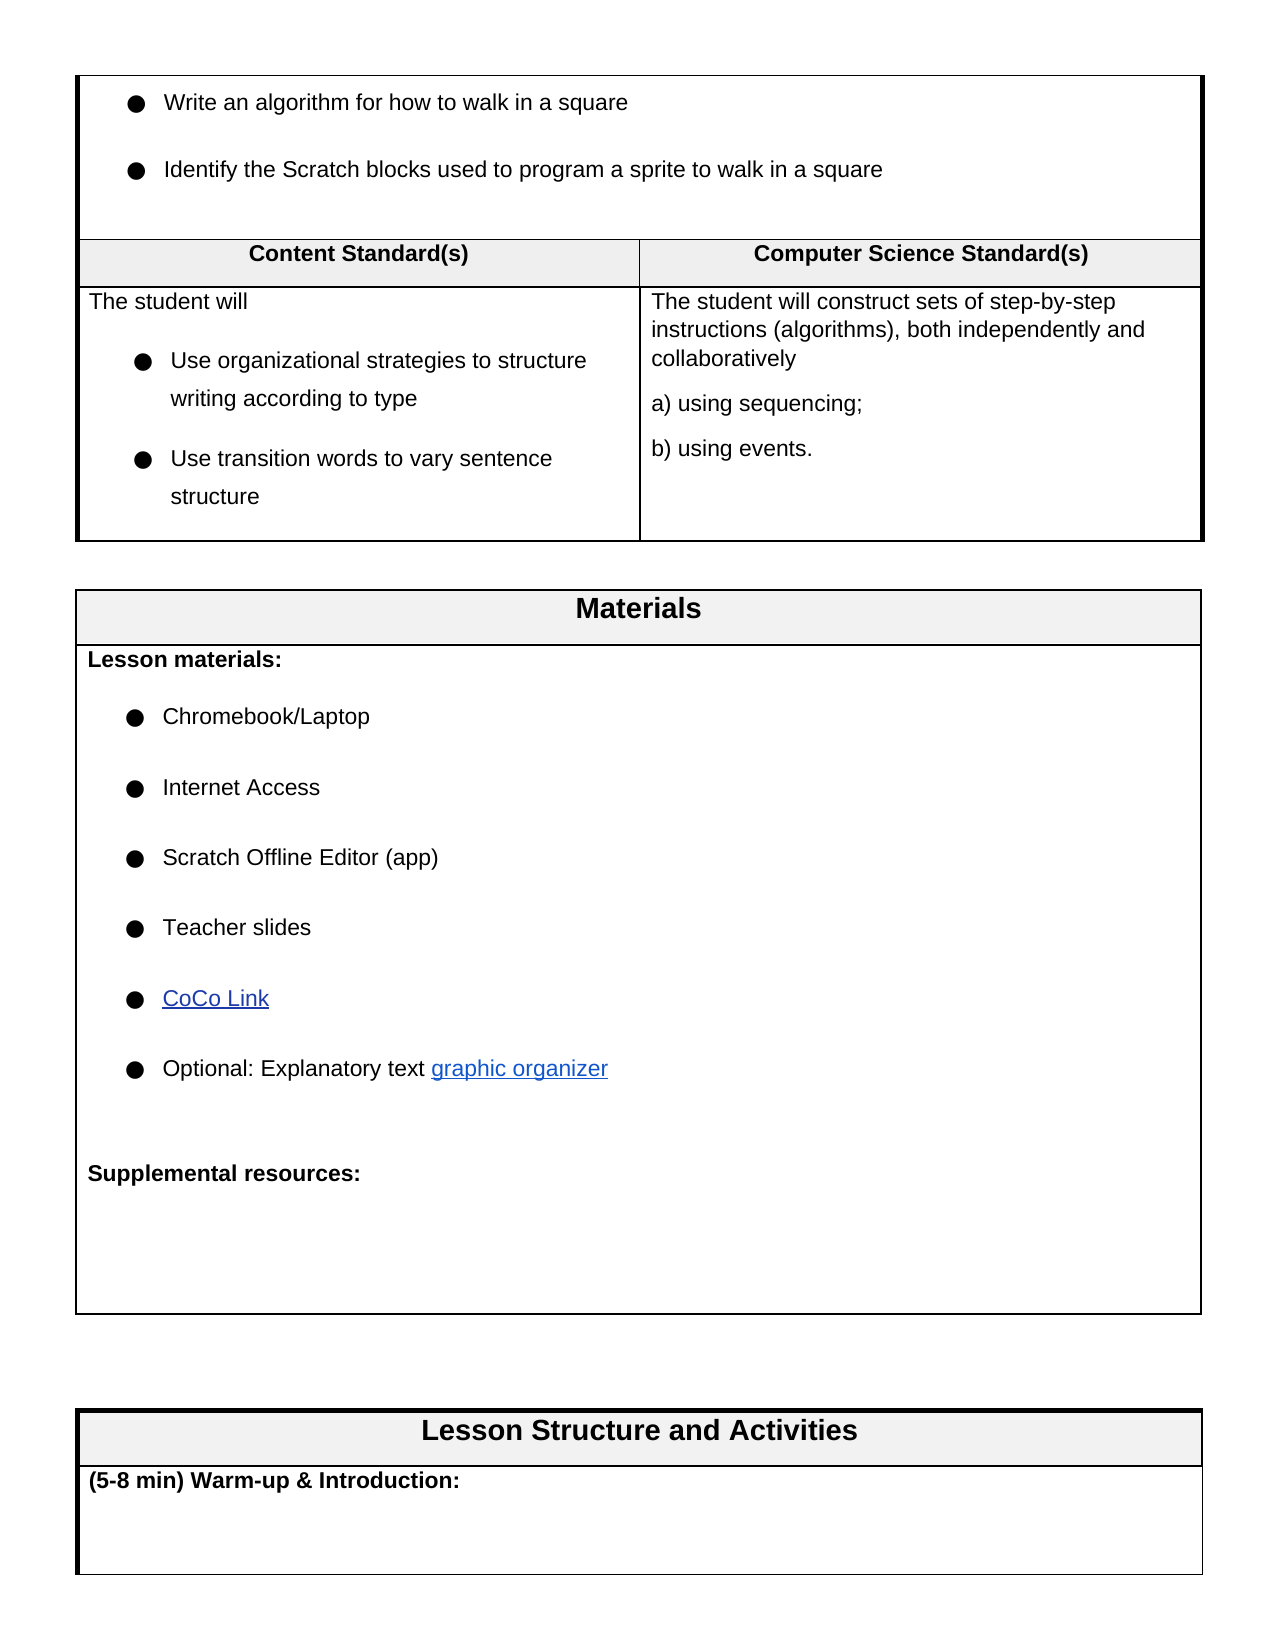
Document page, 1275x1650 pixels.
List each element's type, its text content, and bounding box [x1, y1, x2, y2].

table_header Lesson Structure and Activities [80, 1413, 1201, 1465]
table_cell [80, 76, 1200, 239]
table_cell The student will Use organizational strategies to structure writing according to type Use transition words to vary sentence structure [80, 288, 639, 540]
table_cell The student will construct sets of step-by-step instructions (algorithms), both independently and collaboratively a) using sequencing; b) using events. [641, 288, 1200, 540]
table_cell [80, 1467, 1202, 1574]
table_header Materials [77, 591, 1200, 643]
table_cell Computer Science Standard(s) [640, 240, 1200, 286]
table_cell Lesson materials: Chromebook/Laptop Internet Access Scratch Offline Editor (app) Teacher slides CoCo Link Optional: Explanatory text graphic organizer Supplemental resources: [77, 646, 1200, 1312]
table_cell Content Standard(s) [80, 240, 639, 286]
